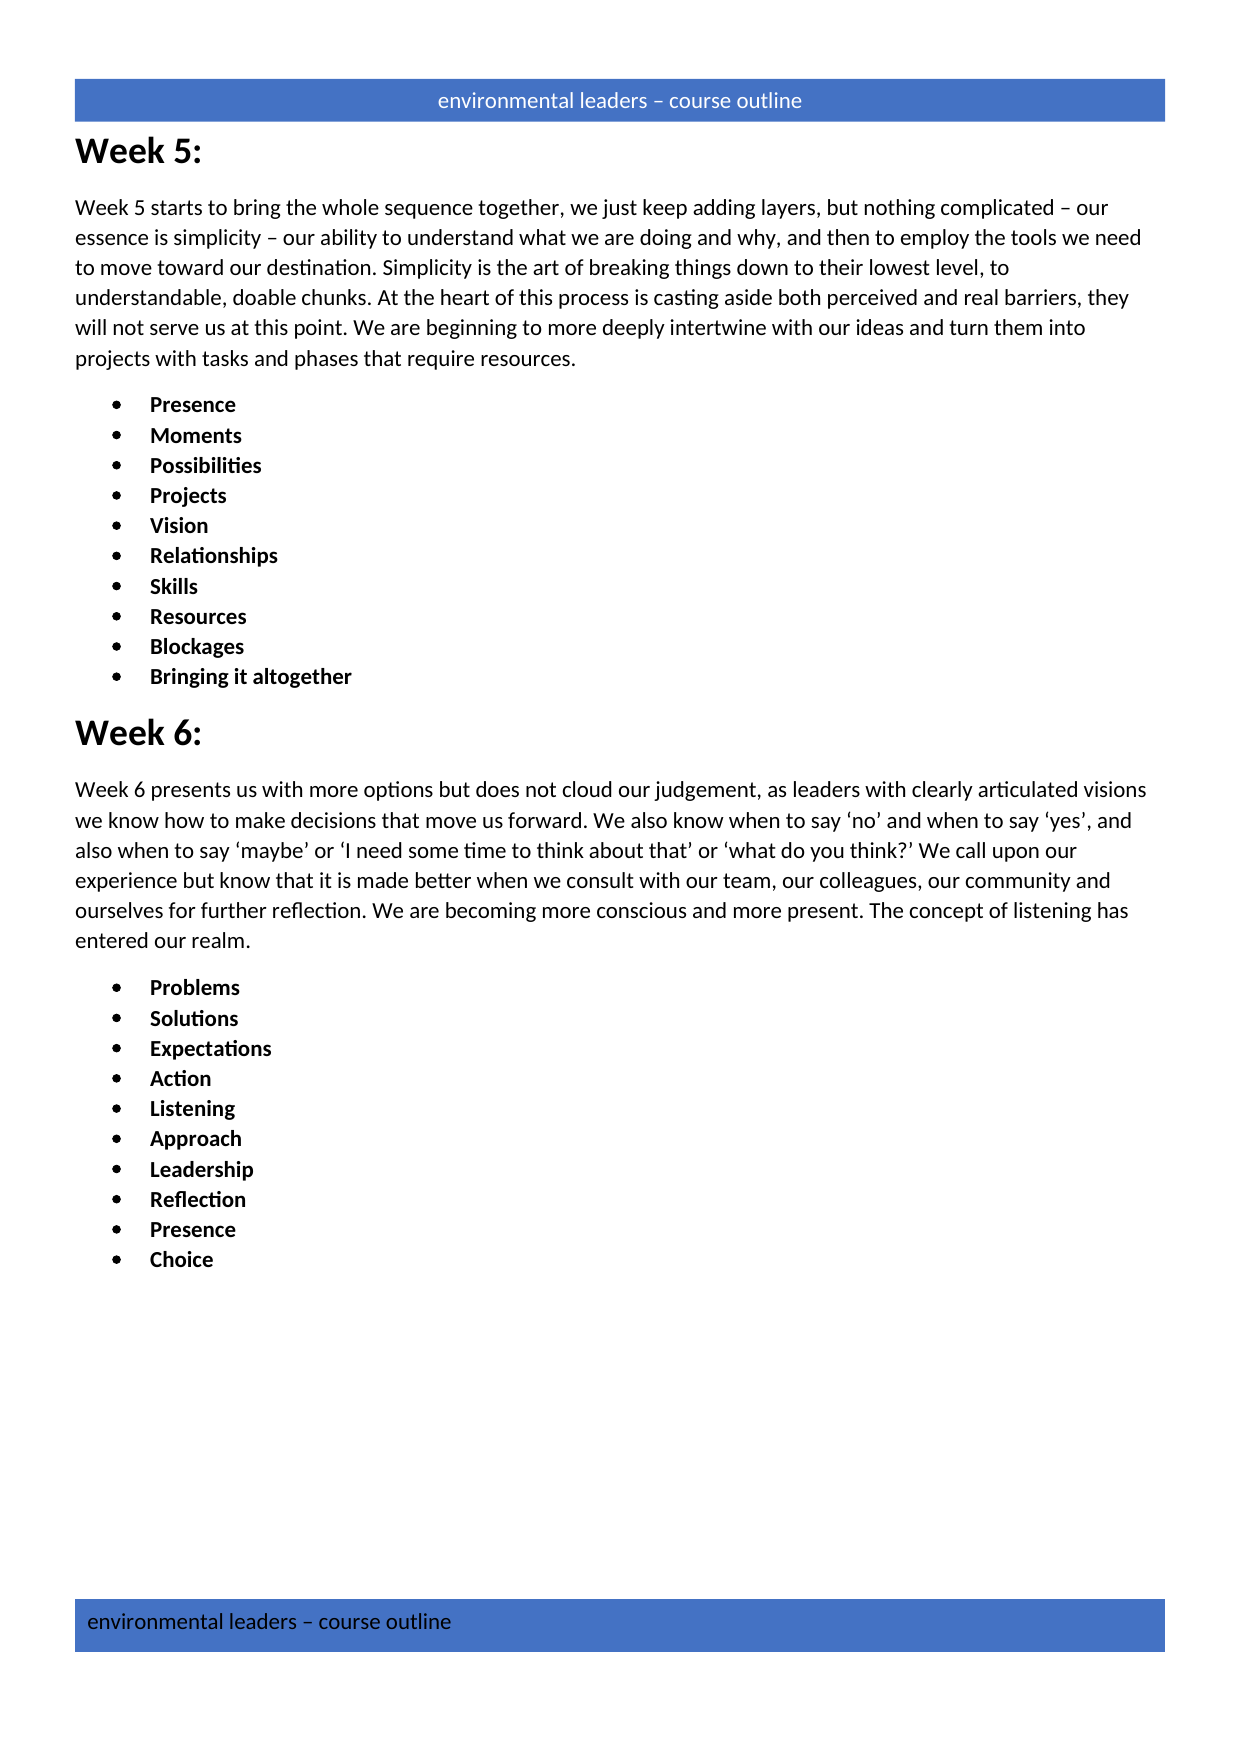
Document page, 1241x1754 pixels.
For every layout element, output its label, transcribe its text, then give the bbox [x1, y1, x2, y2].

list Bringing it altogether [112, 662, 1165, 691]
list Blockages [112, 632, 1165, 660]
list Relationships [112, 542, 1165, 570]
list Expectations [112, 1034, 1165, 1062]
list Solutions [112, 1004, 1165, 1032]
text Week 6 presents us with more options but does not cloud our judgement, as leaders with clearly articulated visions we know how to make decisions that move us forward. We also know when to say ‘no’ and when to say ‘yes’, and also when to say ‘maybe’ or ‘I need some time to think about that’ or ‘what do you think?’ We call upon our experience but know that it is made better when we consult with our team, our colleagues, our community and ourselves for further reflection. We are becoming more conscious and more present. The concept of listening has entered our realm. [75, 776, 1165, 954]
list Moments [112, 421, 1165, 449]
list Choice [112, 1245, 1165, 1273]
list Projects [112, 481, 1165, 509]
text Week 6: [75, 709, 1165, 755]
list Presence [112, 1215, 1165, 1243]
list Approach [112, 1124, 1165, 1152]
list Leadership [112, 1155, 1165, 1183]
list Action [112, 1064, 1165, 1092]
list Resources [112, 602, 1165, 630]
list Reflection [112, 1185, 1165, 1213]
list Skills [112, 572, 1165, 600]
list Listening [112, 1094, 1165, 1122]
list Presence [112, 391, 1165, 419]
text Week 5 starts to bring the whole sequence together, we just keep adding layers, but nothing complicated – our essence is simplicity – our ability to understand what we are doing and why, and then to employ the tools we need to move toward our destination. Simplicity is the art of breaking things down to their lowest level, to understandable, doable chunks. At the heart of this process is casting aside both perceived and real barriers, they will not serve us at this point. We are beginning to more deeply intertwine with our ideas and turn them into projects with tasks and phases that require resources. [75, 193, 1165, 372]
text Week 5: [75, 122, 1165, 172]
list Problems [112, 973, 1165, 1001]
list Possibilities [112, 451, 1165, 479]
list Vision [112, 511, 1165, 539]
